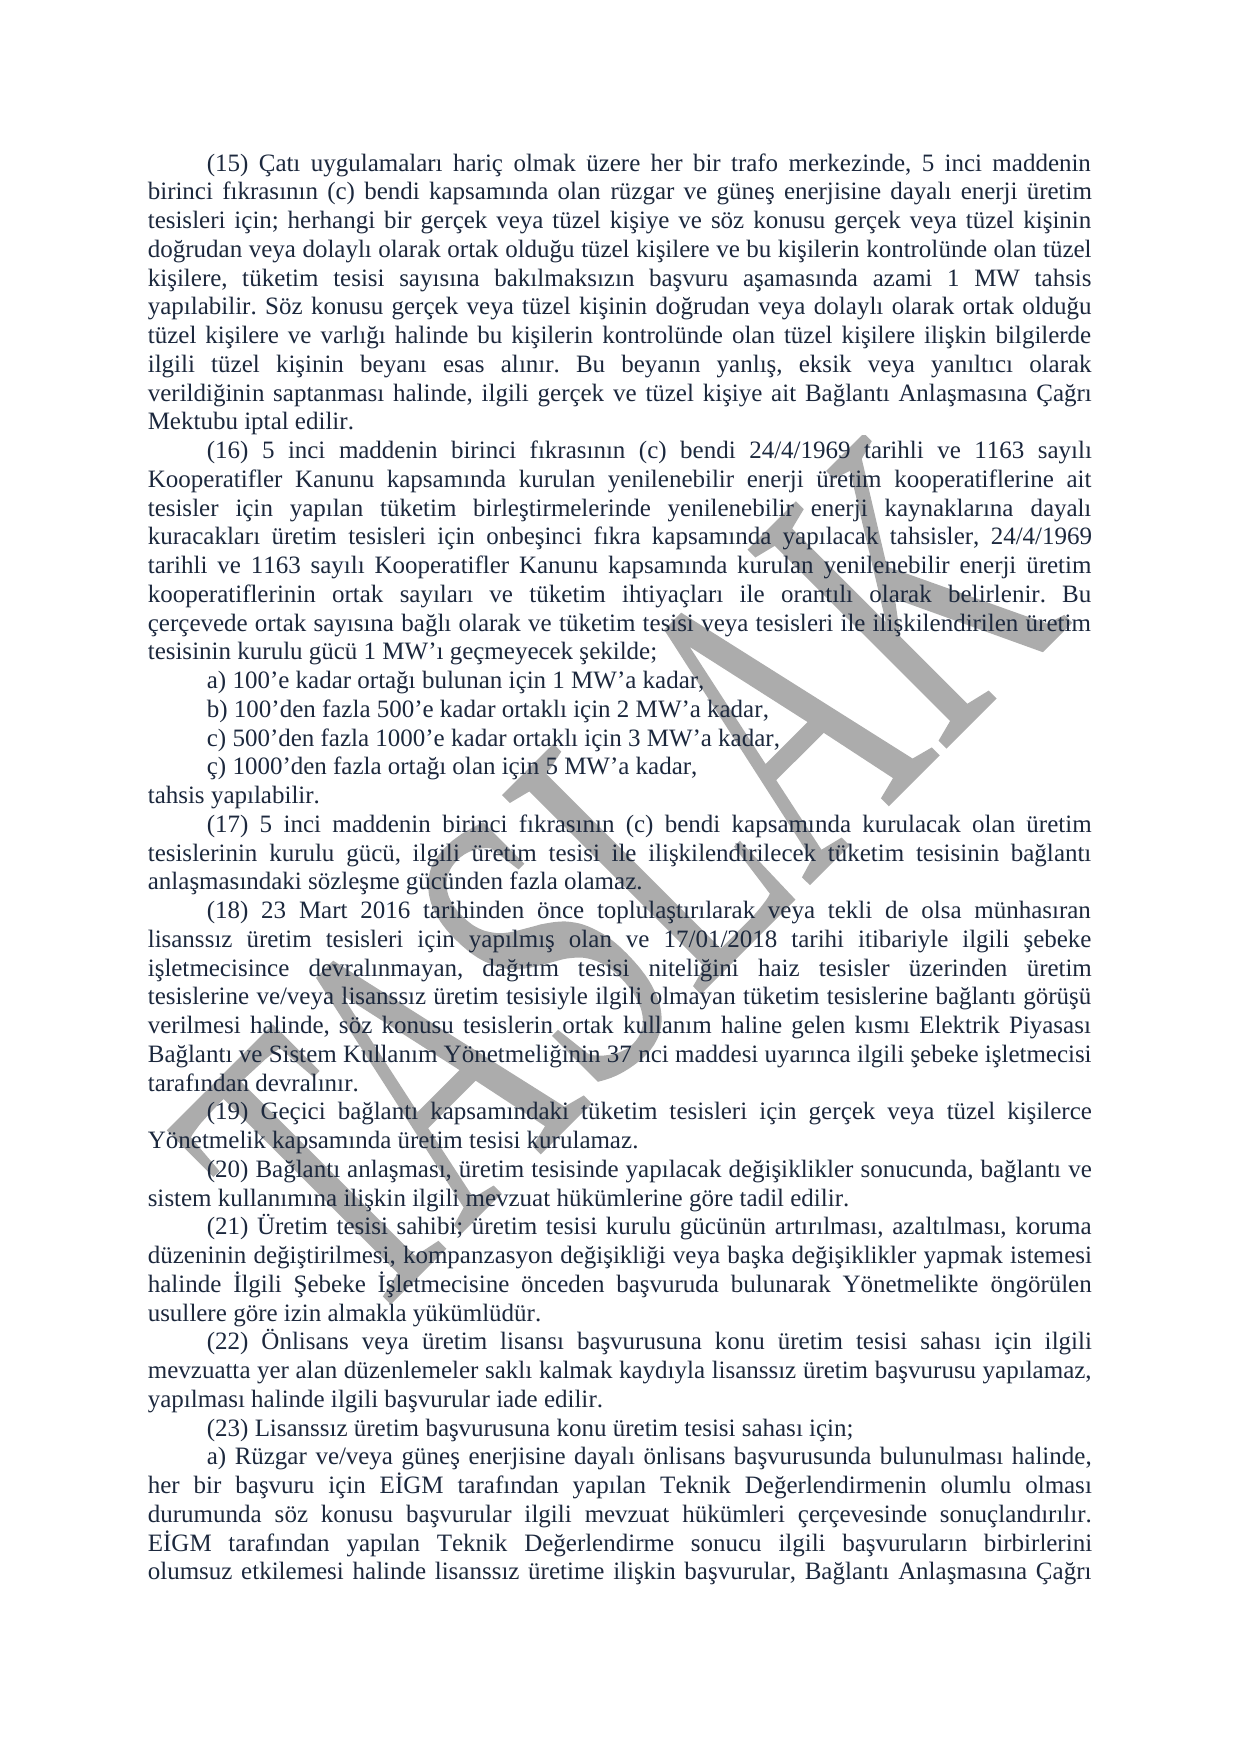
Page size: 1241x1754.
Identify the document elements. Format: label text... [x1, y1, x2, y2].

text b) 100’den fazla 500’e kadar ortaklı için 2 MW’a kadar, [148, 694, 1093, 723]
text a) 100’e kadar ortağı bulunan için 1 MW’a kadar, [148, 665, 1093, 694]
text (18) 23 Mart 2016 tarihinden önce toplulaştırılarak veya tekli de olsa münhasıran lisanssız üretim tesisleri için yapılmış olan ve 17/01/2018 tarihi itibariyle ilgili şebeke işletmecisince devralınmayan, dağıtım tesisi niteliğini haiz tesisler üzerinden üretim tesislerine ve/veya lisanssız üretim tesisiyle ilgili olmayan tüketim tesislerine bağlantı görüşü verilmesi halinde, söz konusu tesislerin ortak kullanım haline gelen kısmı Elektrik Piyasası Bağlantı ve Sistem Kullanım Yönetmeliğinin 37 nci maddesi uyarınca ilgili şebeke işletmecisi tarafından devralınır. [148, 895, 1093, 1096]
text (15) Çatı uygulamaları hariç olmak üzere her bir trafo merkezinde, 5 inci maddenin birinci fıkrasının (c) bendi kapsamında olan rüzgar ve güneş enerjisine dayalı enerji üretim tesisleri için; herhangi bir gerçek veya tüzel kişiye ve söz konusu gerçek veya tüzel kişinin doğrudan veya dolaylı olarak ortak olduğu tüzel kişilere ve bu kişilerin kontrolünde olan tüzel kişilere, tüketim tesisi sayısına bakılmaksızın başvuru aşamasında azami 1 MW tahsis yapılabilir. Söz konusu gerçek veya tüzel kişinin doğrudan veya dolaylı olarak ortak olduğu tüzel kişilere ve varlığı halinde bu kişilerin kontrolünde olan tüzel kişilere ilişkin bilgilerde ilgili tüzel kişinin beyanı esas alınır. Bu beyanın yanlış, eksik veya yanıltıcı olarak verildiğinin saptanması halinde, ilgili gerçek ve tüzel kişiye ait Bağlantı Anlaşmasına Çağrı Mektubu iptal edilir. [148, 148, 1093, 435]
text (19) Geçici bağlantı kapsamındaki tüketim tesisleri için gerçek veya tüzel kişilerce Yönetmelik kapsamında üretim tesisi kurulamaz. [148, 1096, 1093, 1154]
text (23) Lisanssız üretim başvurusuna konu üretim tesisi sahası için; [148, 1413, 1093, 1441]
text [148, 1441, 1093, 1585]
text ç) 1000’den fazla ortağı olan için 5 MW’a kadar, [148, 751, 1093, 780]
text (16) 5 inci maddenin birinci fıkrasının (c) bendi 24/4/1969 tarihli ve 1163 sayılı Kooperatifler Kanunu kapsamında kurulan yenilenebilir enerji üretim kooperatiflerine ait tesisler için yapılan tüketim birleştirmelerinde yenilenebilir enerji kaynaklarına dayalı kuracakları üretim tesisleri için onbeşinci fıkra kapsamında yapılacak tahsisler, 24/4/1969 tarihli ve 1163 sayılı Kooperatifler Kanunu kapsamında kurulan yenilenebilir enerji üretim kooperatiflerinin ortak sayıları ve tüketim ihtiyaçları ile orantılı olarak belirlenir. Bu çerçevede ortak sayısına bağlı olarak ve tüketim tesisi veya tesisleri ile ilişkilendirilen üretim tesisinin kurulu gücü 1 MW’ı geçmeyecek şekilde; [148, 435, 1093, 665]
text (17) 5 inci maddenin birinci fıkrasının (c) bendi kapsamında kurulacak olan üretim tesislerinin kurulu gücü, ilgili üretim tesisi ile ilişkilendirilecek tüketim tesisinin bağlantı anlaşmasındaki sözleşme gücünden fazla olamaz. [148, 809, 1093, 895]
text (22) Önlisans veya üretim lisansı başvurusuna konu üretim tesisi sahası için ilgili mevzuatta yer alan düzenlemeler saklı kalmak kaydıyla lisanssız üretim başvurusu yapılamaz, yapılması halinde ilgili başvurular iade edilir. [148, 1326, 1093, 1413]
text tahsis yapılabilir. [148, 780, 1093, 809]
text (20) Bağlantı anlaşması, üretim tesisinde yapılacak değişiklikler sonucunda, bağlantı ve sistem kullanımına ilişkin ilgili mevzuat hükümlerine göre tadil edilir. [148, 1154, 1093, 1211]
text c) 500’den fazla 1000’e kadar ortaklı için 3 MW’a kadar, [148, 723, 1093, 751]
text (21) Üretim tesisi sahibi; üretim tesisi kurulu gücünün artırılması, azaltılması, koruma düzeninin değiştirilmesi, kompanzasyon değişikliği veya başka değişiklikler yapmak istemesi halinde İlgili Şebeke İşletmecisine önceden başvuruda bulunarak Yönetmelikte öngörülen usullere göre izin almakla yükümlüdür. [148, 1211, 1093, 1326]
